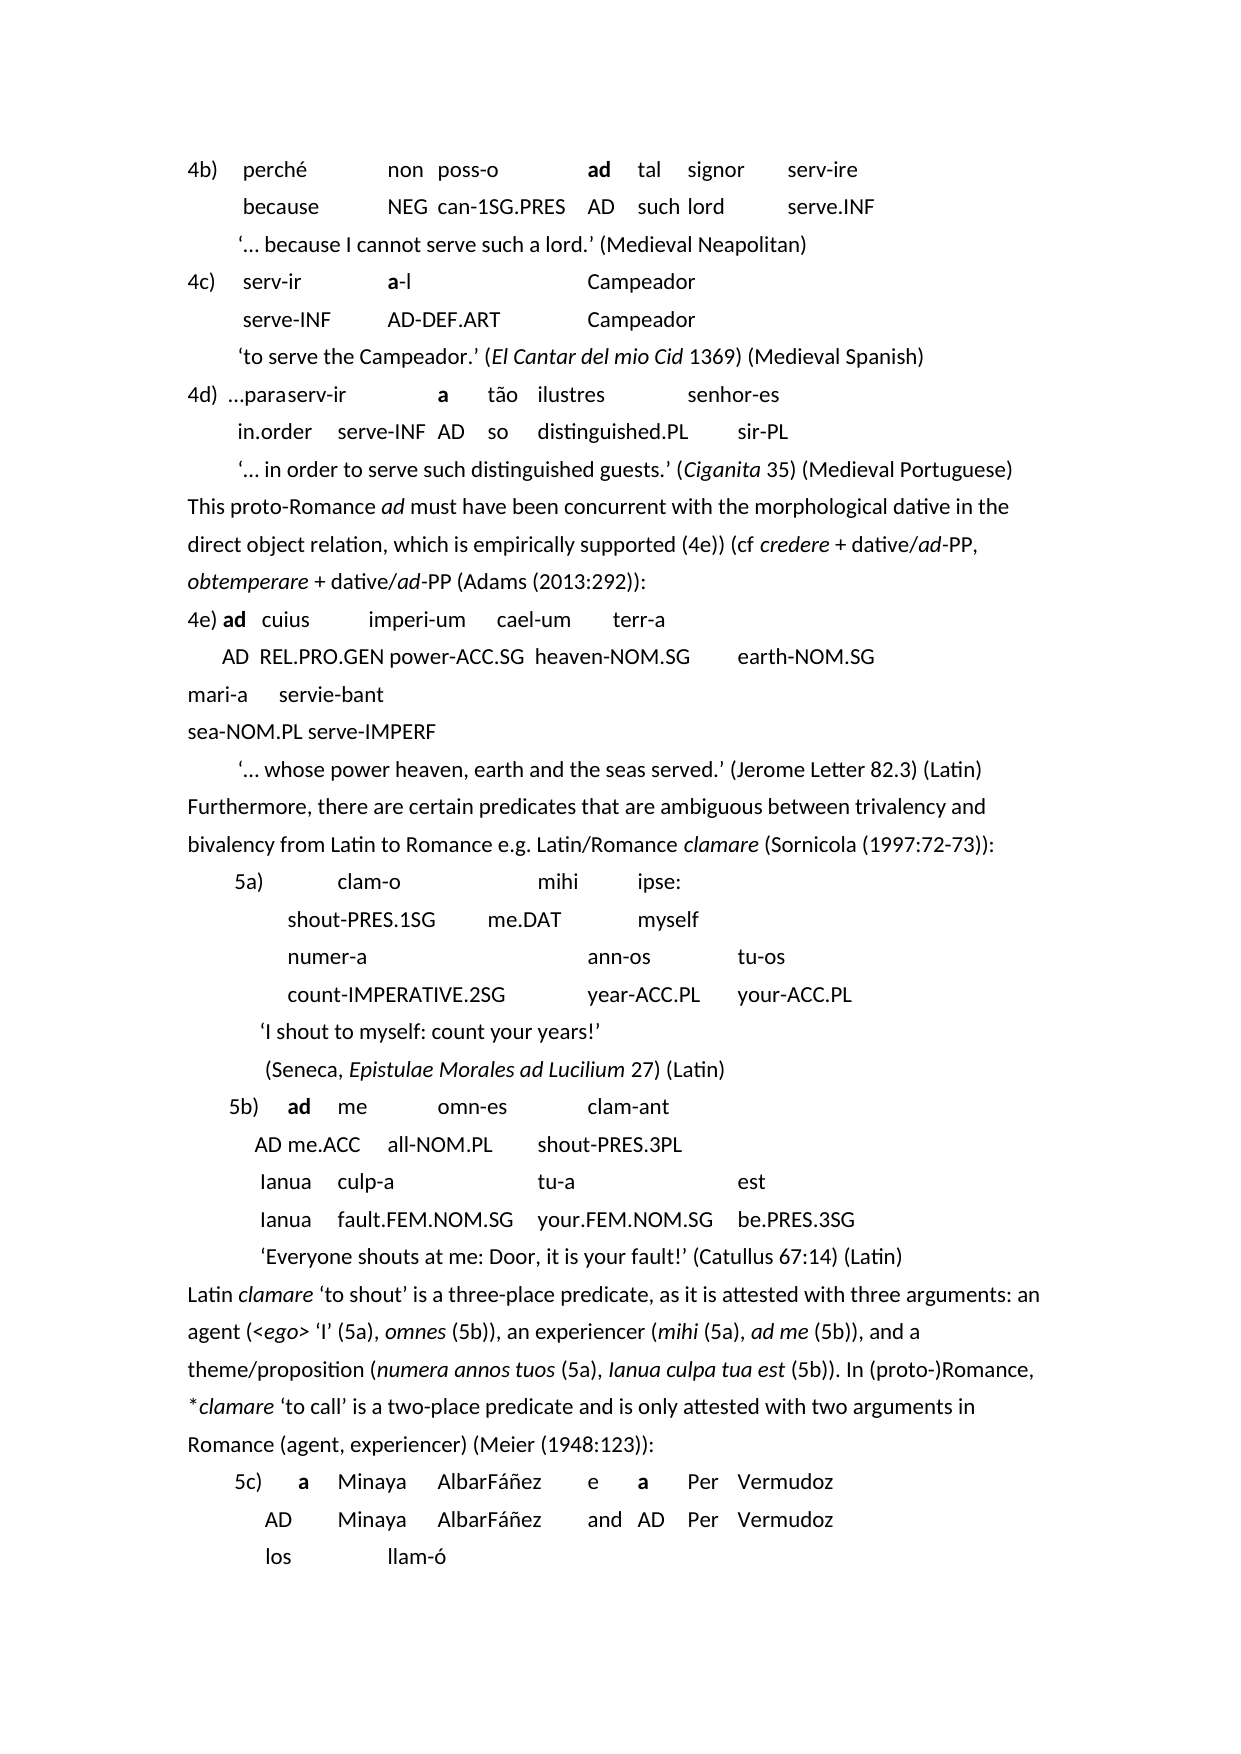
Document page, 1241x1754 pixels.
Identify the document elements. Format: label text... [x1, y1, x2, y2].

text count-IMPERATIVE.2SG year-ACC.PL your-ACC.PL [187, 975, 1053, 1012]
text ‘… because I cannot serve such a lord.’ (Medieval Neapolitan) [187, 225, 1053, 262]
text (Seneca, Epistulae Morales ad Lucilium 27) (Latin) [187, 1050, 1053, 1087]
text los llam-ó [187, 1537, 1053, 1575]
text ‘to serve the Campeador.’ (El Cantar del mio Cid 1369) (Medieval Spanish) [187, 337, 1053, 375]
text 4e) ad cuius imperi-um cael-um terr-a [187, 600, 1053, 637]
text because NEG can-1SG.PRES AD such lord serve.INF [187, 187, 1053, 225]
text AD REL.PRO.GEN power-ACC.SG heaven-NOM.SG earth-NOM.SG [187, 637, 1053, 675]
text ‘… in order to serve such distinguished guests.’ (Ciganita 35) (Medieval Portuguese) [187, 450, 1053, 487]
text AD Minaya Albar Fáñez and AD Per Vermudoz [187, 1500, 1053, 1537]
text 5c) a Minaya Albar Fáñez e a Per Vermudoz [187, 1462, 1053, 1500]
text mari-a servie-bant [187, 675, 1053, 712]
text ‘I shout to myself: count your years!’ [187, 1012, 1053, 1050]
text Latin clamare ‘to shout’ is a three-place predicate, as it is attested with three arguments: an agent (<ego> ‘I’ (5a), omnes (5b)), an experiencer (mihi (5a), ad me (5b)), and a theme/proposition (numera annos tuos (5a), Ianua culpa tua est (5b)). In (proto-)Romance, *clamare ‘to call’ is a two-place predicate and is only attested with two arguments in Romance (agent, experiencer) (Meier (1948:123)): [187, 1275, 1053, 1462]
text AD me.ACC all-NOM.PL shout-PRES.3PL [187, 1125, 1053, 1162]
text ‘… whose power heaven, earth and the seas served.’ (Jerome Letter 82.3) (Latin) [187, 750, 1053, 787]
text 4d) …para serv-ir a tão ilustres senhor-es [187, 375, 1053, 412]
text This proto-Romance ad must have been concurrent with the morphological dative in the direct object relation, which is empirically supported (4e)) (cf credere + dative/ad-PP, obtemperare + dative/ad-PP (Adams (2013:292)): [187, 487, 1053, 600]
text Ianua fault.FEM.NOM.SG your.FEM.NOM.SG be.PRES.3SG [187, 1200, 1053, 1237]
text numer-a ann-os tu-os [187, 937, 1053, 975]
text Furthermore, there are certain predicates that are ambiguous between trivalency and bivalency from Latin to Romance e.g. Latin/Romance clamare (Sornicola (1997:72-73)): [187, 787, 1053, 862]
text Ianua culp-a tu-a est [187, 1162, 1053, 1200]
text serve-INF AD-DEF.ART Campeador [187, 300, 1053, 337]
text sea-NOM.PL serve-IMPERF [187, 712, 1053, 750]
text ‘Everyone shouts at me: Door, it is your fault!’ (Catullus 67:14) (Latin) [187, 1237, 1053, 1275]
text 5b) ad me omn-es clam-ant [187, 1087, 1053, 1125]
text 4b) perché non poss-o ad tal signor serv-ire [187, 150, 1053, 187]
text 4c) serv-ir a-l Campeador [187, 262, 1053, 300]
text shout-PRES.1SG me.DAT myself [187, 900, 1053, 937]
text 5a) clam-o mihi ipse: [187, 862, 1053, 900]
text in.order serve-INF AD so distinguished.PL sir-PL [187, 412, 1053, 450]
